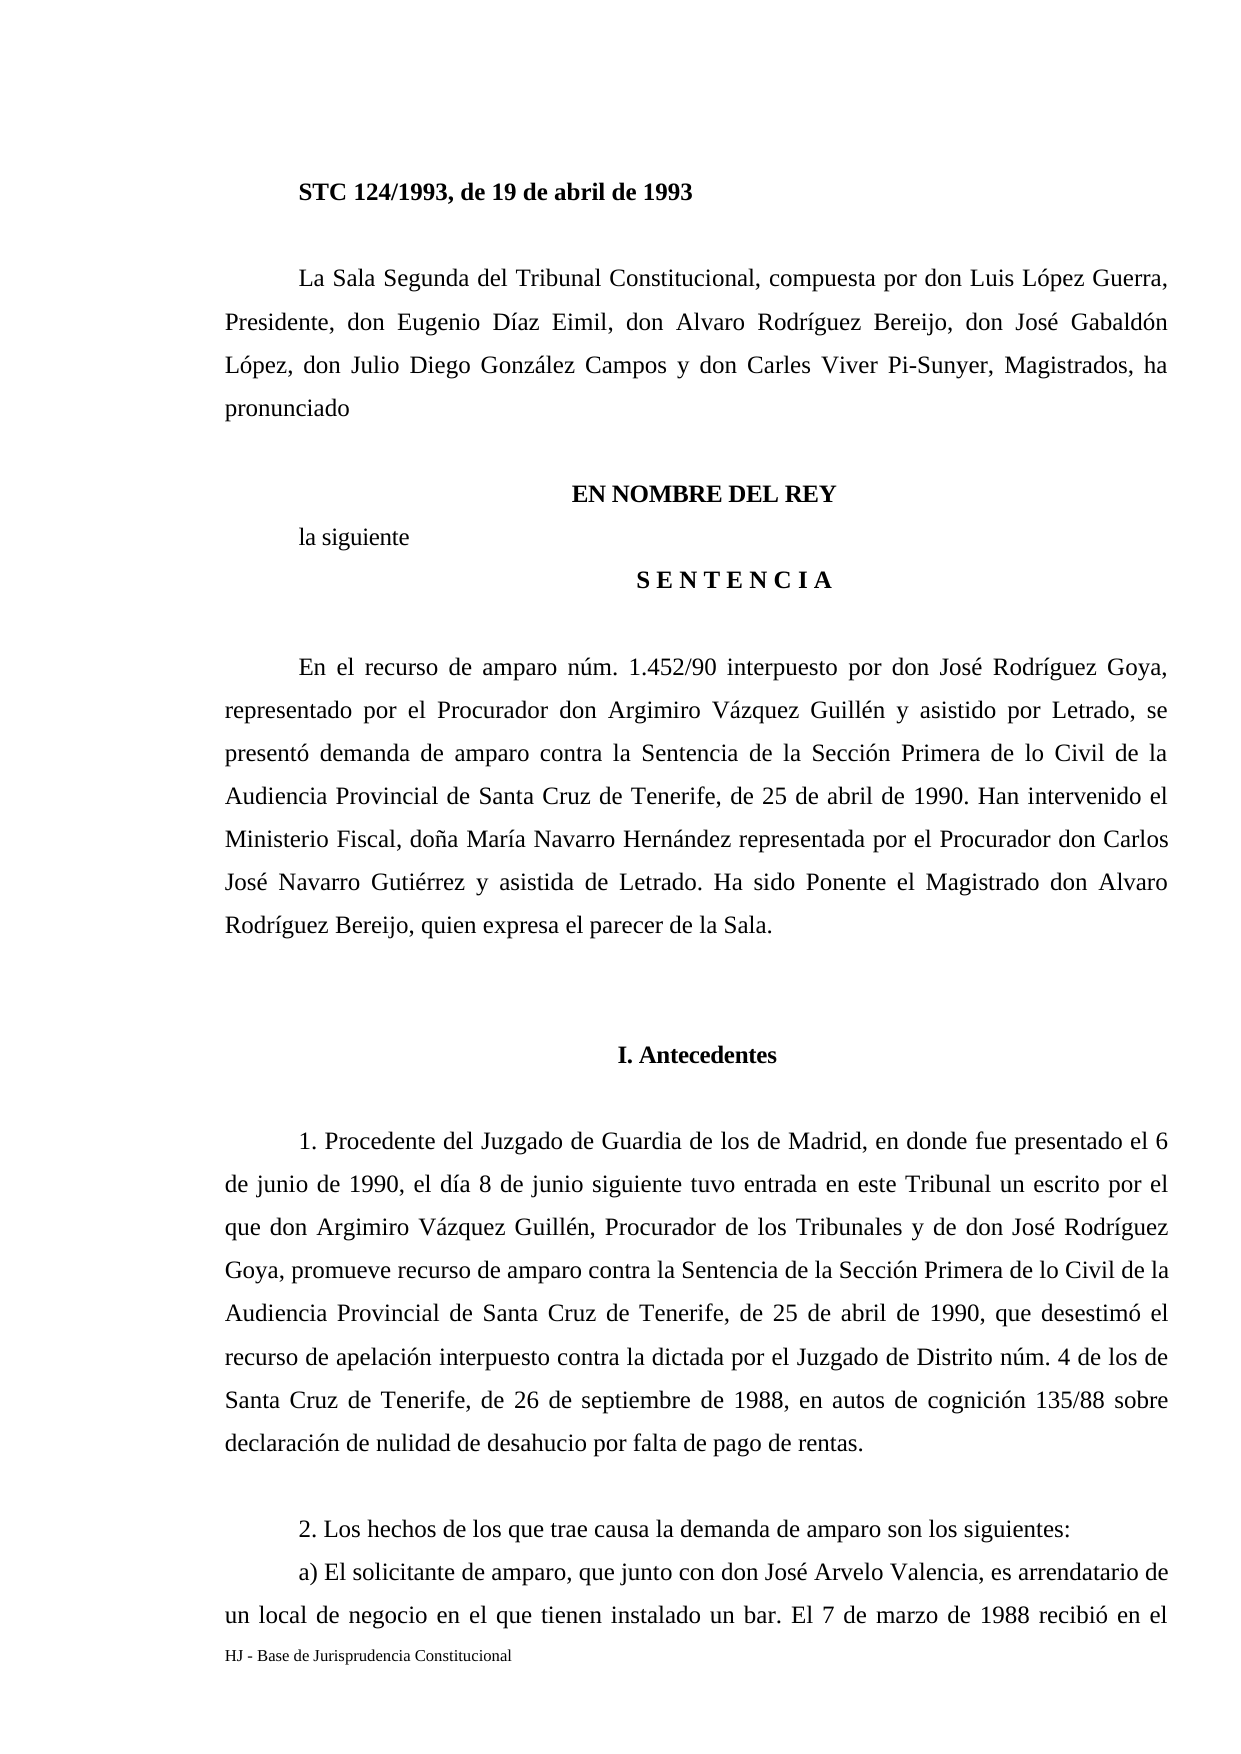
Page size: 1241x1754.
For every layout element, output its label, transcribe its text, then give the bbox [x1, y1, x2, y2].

text EN NOMBRE DEL REY [224, 479, 1110, 508]
text La Sala Segunda del Tribunal Constitucional, compuesta por don Luis López Guerra, Presidente, don Eugenio Díaz Eimil, don Alvaro Rodríguez Bereijo, don José Gabaldón López, don Julio Diego González Campos y don Carles Viver Pi-Sunyer, Magistrados, ha pronunciado [224, 263, 1169, 422]
text 1. Procedente del Juzgado de Guardia de los de Madrid, en donde fue presentado el 6 de junio de 1990, el día 8 de junio siguiente tuvo entrada en este Tribunal un escrito por el que don Argimiro Vázquez Guillén, Procurador de los Tribunales y de don José Rodríguez Goya, promueve recurso de amparo contra la Sentencia de la Sección Primera de lo Civil de la Audiencia Provincial de Santa Cruz de Tenerife, de 25 de abril de 1990, que desestimó el recurso de apelación interpuesto contra la dictada por el Juzgado de Distrito núm. 4 de los de Santa Cruz de Tenerife, de 26 de septiembre de 1988, en autos de cognición 135/88 sobre declaración de nulidad de desahucio por falta de pago de rentas. [224, 1126, 1169, 1457]
text I. Antecedentes [224, 1040, 1169, 1068]
text En el recurso de amparo núm. 1.452/90 interpuesto por don José Rodríguez Goya, representado por el Procurador don Argimiro Vázquez Guillén y asistido por Letrado, se presentó demanda de amparo contra la Sentencia de la Sección Primera de lo Civil de la Audiencia Provincial de Santa Cruz de Tenerife, de 25 de abril de 1990. Han intervenido el Ministerio Fiscal, doña María Navarro Hernández representada por el Procurador don Carlos José Navarro Gutiérrez y asistida de Letrado. Ha sido Ponente el Magistrado don Alvaro Rodríguez Bereijo, quien expresa el parecer de la Sala. [224, 652, 1169, 939]
text S E N T E N C I A [224, 565, 1169, 594]
text la siguiente [224, 522, 1110, 551]
text 2. Los hechos de los que trae causa la demanda de amparo son los siguientes: [224, 1514, 1169, 1543]
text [224, 1557, 1169, 1629]
text STC 124/1993, de 19 de abril de 1993 [224, 177, 1169, 206]
